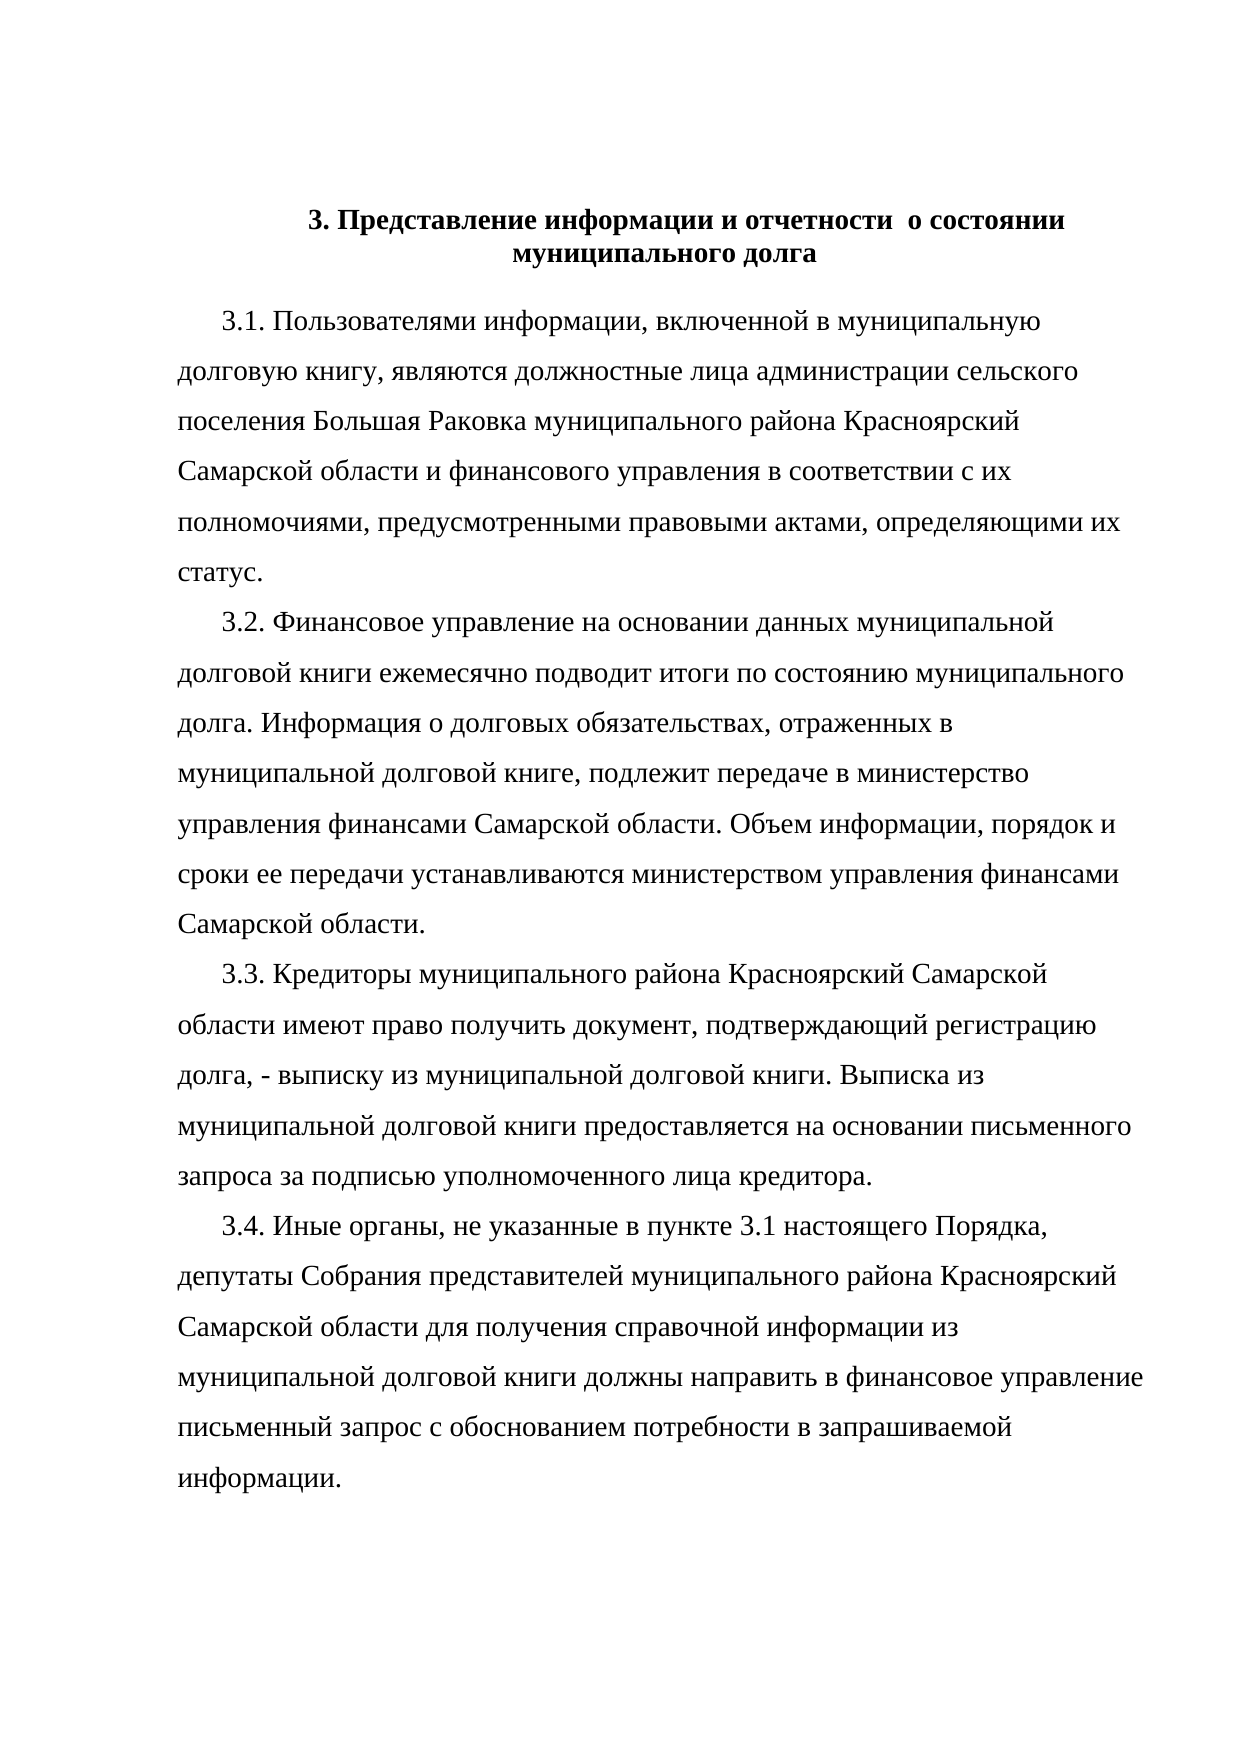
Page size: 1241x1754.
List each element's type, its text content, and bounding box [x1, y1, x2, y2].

text 3.1. Пользователями информации, включенной в муниципальную долговую книгу, являются должностные лица администрации сельского поселения Большая Раковка муниципального района Красноярский Самарской области и финансового управления в соответствии с их полномочиями, предусмотренными правовыми актами, определяющими их статус. [177, 303, 1152, 588]
text 3.3. Кредиторы муниципального района Красноярский Самарской области имеют право получить документ, подтверждающий регистрацию долга, - выписку из муниципальной долговой книги. Выписка из муниципальной долговой книги предоставляется на основании письменного запроса за подписью уполномоченного лица кредитора. [177, 957, 1152, 1191]
text 3.2. Финансовое управление на основании данных муниципальной долговой книги ежемесячно подводит итоги по состоянию муниципального долга. Информация о долговых обязательствах, отраженных в муниципальной долговой книге, подлежит передаче в министерство управления финансами Самарской области. Объем информации, порядок и сроки ее передачи устанавливаются министерством управления финансами Самарской области. [177, 604, 1152, 940]
text 3. Представление информации и отчетности о состоянии муниципального долга [177, 202, 1152, 269]
text 3.4. Иные органы, не указанные в пункте 3.1 настоящего Порядка, депутаты Собрания представителей муниципального района Красноярский Самарской области для получения справочной информации из муниципальной долговой книги должны направить в финансовое управление письменный запрос с обоснованием потребности в запрашиваемой информации. [177, 1208, 1152, 1493]
